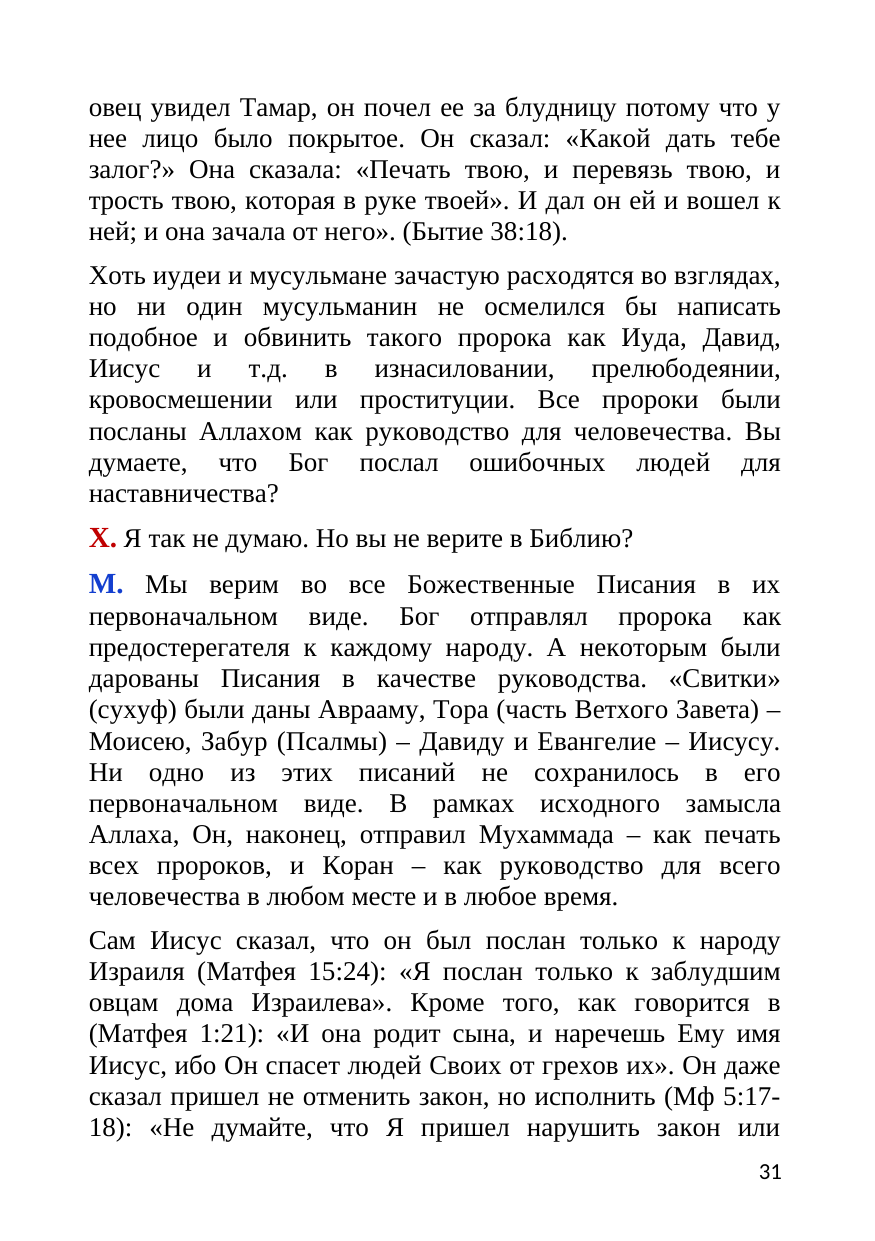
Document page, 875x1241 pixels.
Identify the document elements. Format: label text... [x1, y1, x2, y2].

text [88, 91, 782, 246]
text М. Мы верим во все Божественные Писания в их первоначальном виде. Бог отправлял пророка как предостерегателя к каждому народу. А некоторым были дарованы Писания в качестве руководства. «Свитки» (сухуф) были даны Аврааму, Тора (часть Ветхого Завета) – Моисею, Забур (Псалмы) – Давиду и Евангелие – Иисусу. Ни одно из этих писаний не сохранилось в его первоначальном виде. В рамках исходного замысла Аллаха, Он, наконец, отправил Мухаммада – как печать всех пророков, и Коран – как руководство для всего человечества в любом месте и в любое время. [88, 567, 782, 912]
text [88, 924, 782, 1142]
text Хоть иудеи и мусульмане зачастую расходятся во взглядах, но ни один мусульманин не осмелился бы написать подобное и обвинить такого пророка как Иуда, Давид, Иисус и т.д. в изнасиловании, прелюбодеянии, кровосмешении или проституции. Все пророки были посланы Аллахом как руководство для человечества. Вы думаете, что Бог послал ошибочных людей для наставничества? [88, 259, 782, 508]
text Х. Я так не думаю. Но вы не верите в Библию? [88, 521, 782, 554]
